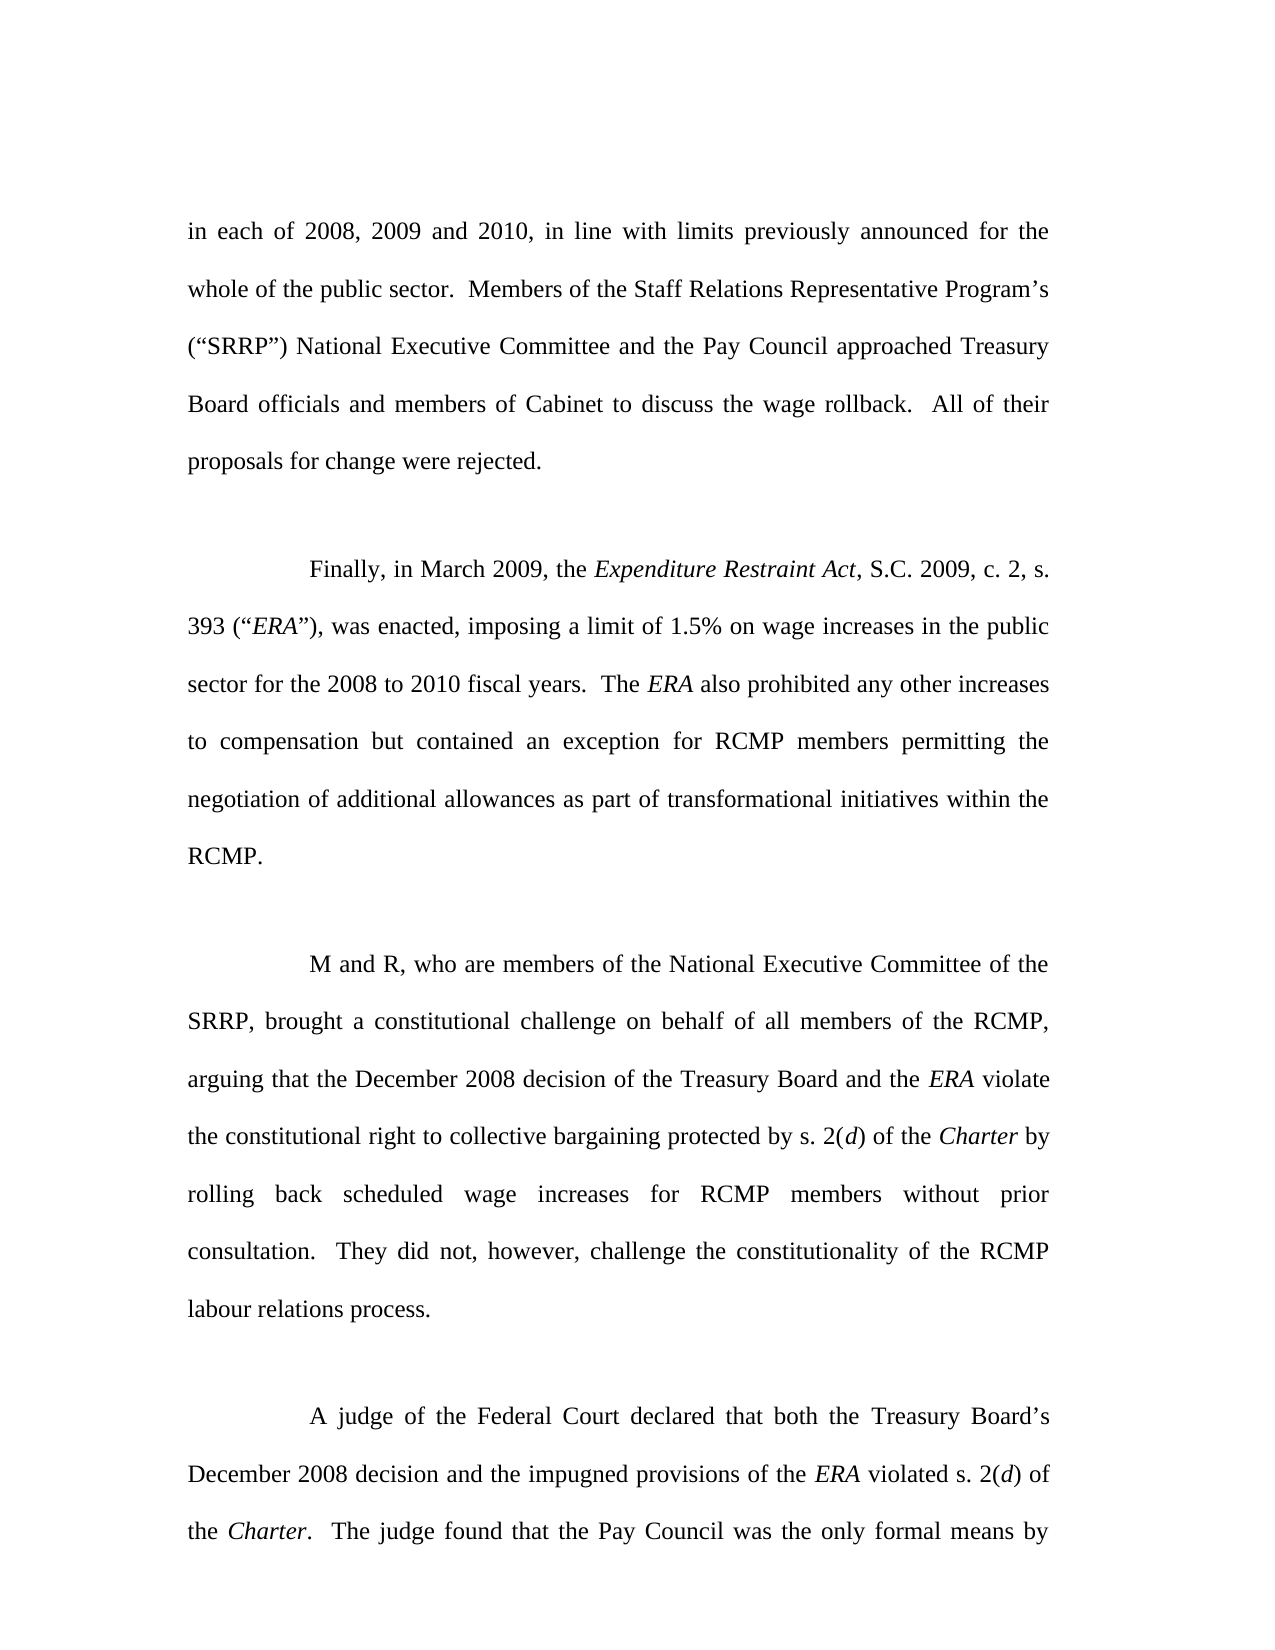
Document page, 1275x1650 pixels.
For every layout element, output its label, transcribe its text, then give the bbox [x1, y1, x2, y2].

text M and R, who are members of the National Executive Committee of the SRRP, brought a constitutional challenge on behalf of all members of the RCMP, arguing that the December 2008 decision of the Treasury Board and the ERA violate the constitutional right to collective bargaining protected by s. 2(d) of the Charter by rolling back scheduled wage increases for RCMP members without prior consultation. They did not, however, challenge the constitutionality of the RCMP labour relations process. [187, 949, 1050, 1323]
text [187, 1401, 1050, 1545]
text Finally, in March 2009, the Expenditure Restraint Act, S.C. 2009, c. 2, s. 393 (“ERA”), was enacted, imposing a limit of 1.5% on wage increases in the public sector for the 2008 to 2010 fiscal years. The ERA also prohibited any other increases to compensation but contained an exception for RCMP members permitting the negotiation of additional allowances as part of transformational initiatives within the RCMP. [187, 554, 1050, 870]
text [187, 216, 1050, 475]
